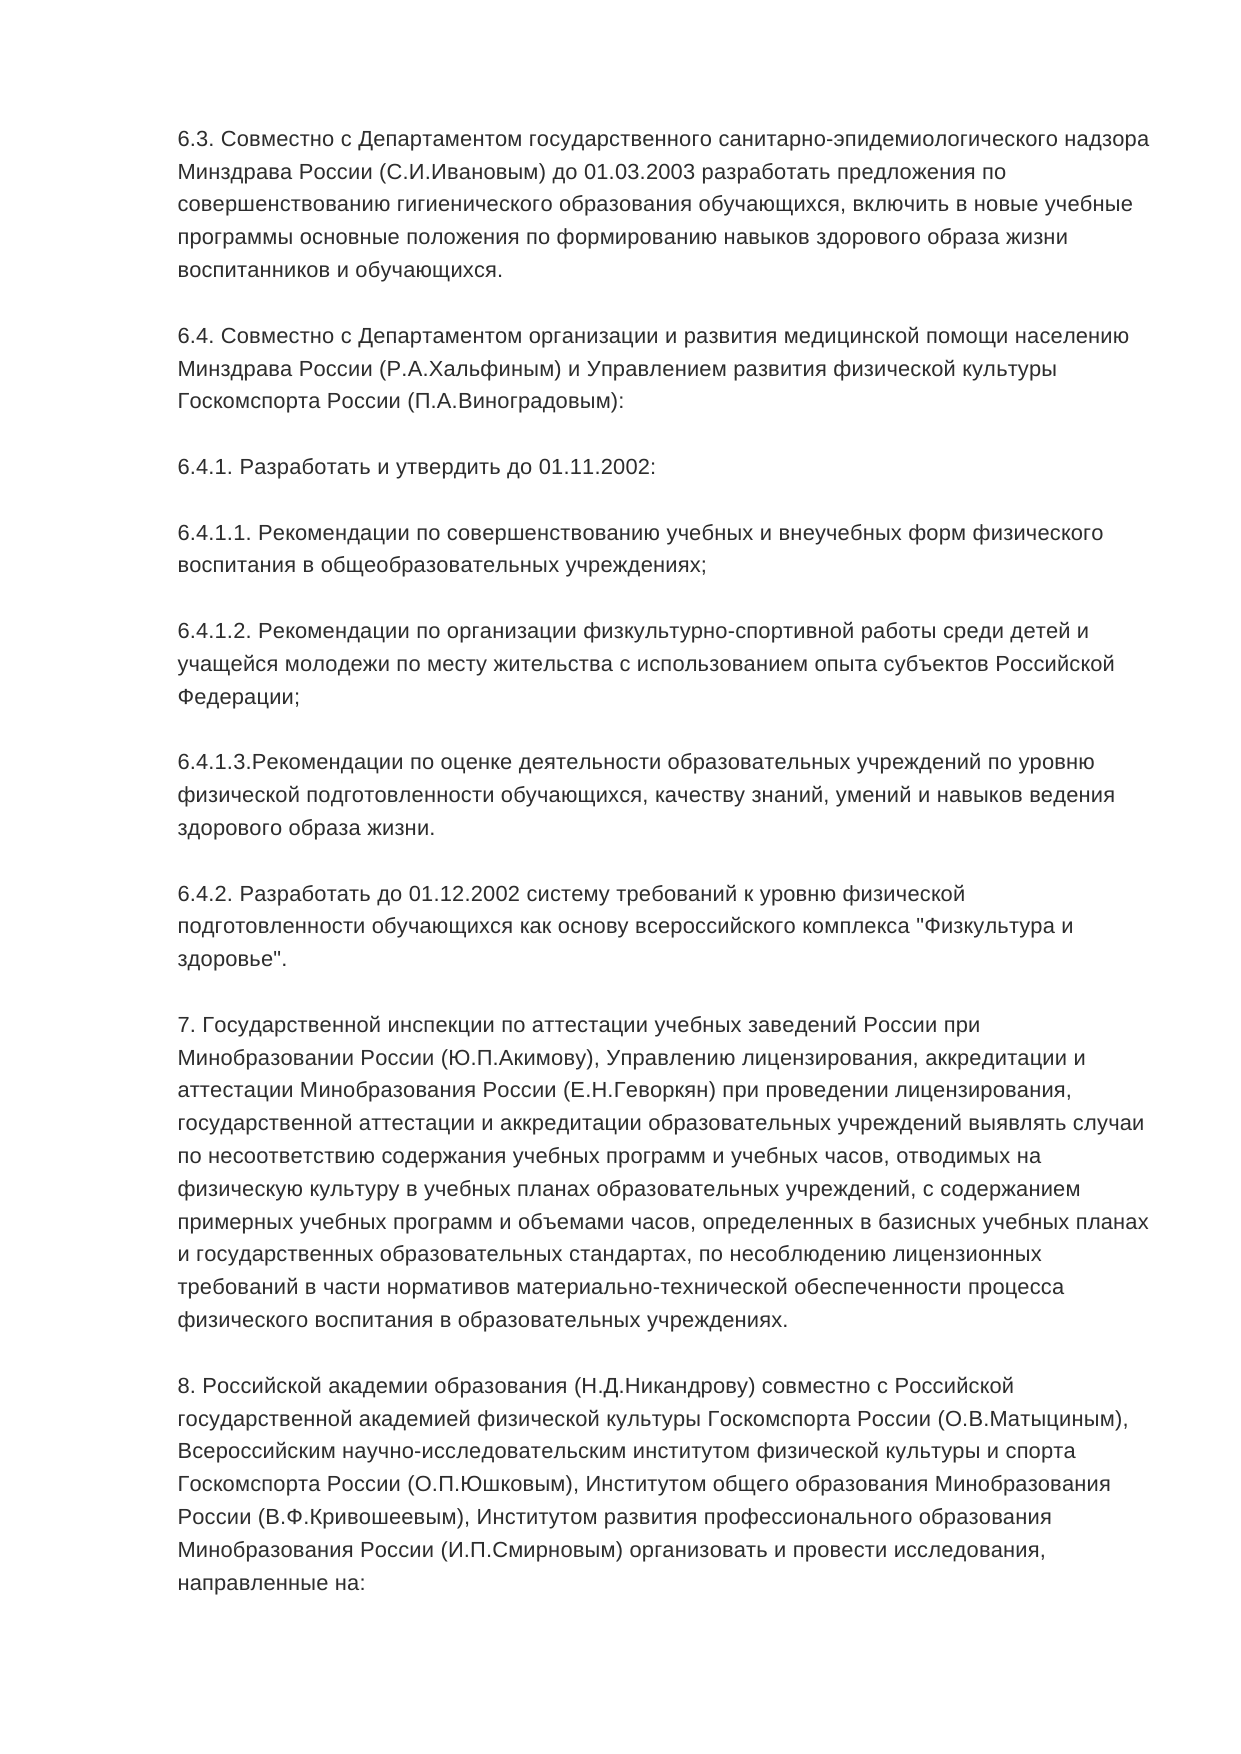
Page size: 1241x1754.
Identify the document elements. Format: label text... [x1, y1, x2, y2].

text 6.3. Совместно с Департаментом государственного санитарно-эпидемиологического надзора Минздрава России (С.И.Ивановым) до 01.03.2003 разработать предложения по совершенствованию гигиенического образования обучающихся, включить в новые учебные программы основные положения по формированию навыков здорового образа жизни воспитанников и обучающихся. [177, 118, 1152, 315]
text 6.4. Совместно с Департаментом организации и развития медицинской помощи населению Минздрава России (Р.А.Хальфиным) и Управлением развития физической культуры Госкомспорта России (П.А.Виноградовым): [177, 315, 1152, 446]
text 6.4.2. Разработать до 01.12.2002 систему требований к уровню физической подготовленности обучающихся как основу всероссийского комплекса "Физкультура и здоровье". [177, 873, 1152, 1004]
text 7. Государственной инспекции по аттестации учебных заведений России при Минобразовании России (Ю.П.Акимову), Управлению лицензирования, аккредитации и аттестации Минобразования России (Е.Н.Геворкян) при проведении лицензирования, государственной аттестации и аккредитации образовательных учреждений выявлять случаи по несоответствию содержания учебных программ и учебных часов, отводимых на физическую культуру в учебных планах образовательных учреждений, с содержанием примерных учебных программ и объемами часов, определенных в базисных учебных планах и государственных образовательных стандартах, по несоблюдению лицензионных требований в части нормативов материально-технической обеспеченности процесса физического воспитания в образовательных учреждениях. [177, 1004, 1152, 1365]
text 6.4.1.3.Рекомендации по оценке деятельности образовательных учреждений по уровню физической подготовленности обучающихся, качеству знаний, умений и навыков ведения здорового образа жизни. [177, 742, 1152, 873]
text 6.4.1. Разработать и утвердить до 01.11.2002: [177, 446, 1152, 512]
text 6.4.1.1. Рекомендации по совершенствованию учебных и внеучебных форм физического воспитания в общеобразовательных учреждениях; [177, 512, 1152, 610]
text 6.4.1.2. Рекомендации по организации физкультурно-спортивной работы среди детей и учащейся молодежи по месту жительства с использованием опыта субъектов Российской Федерации; [177, 610, 1152, 742]
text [177, 1365, 1152, 1627]
